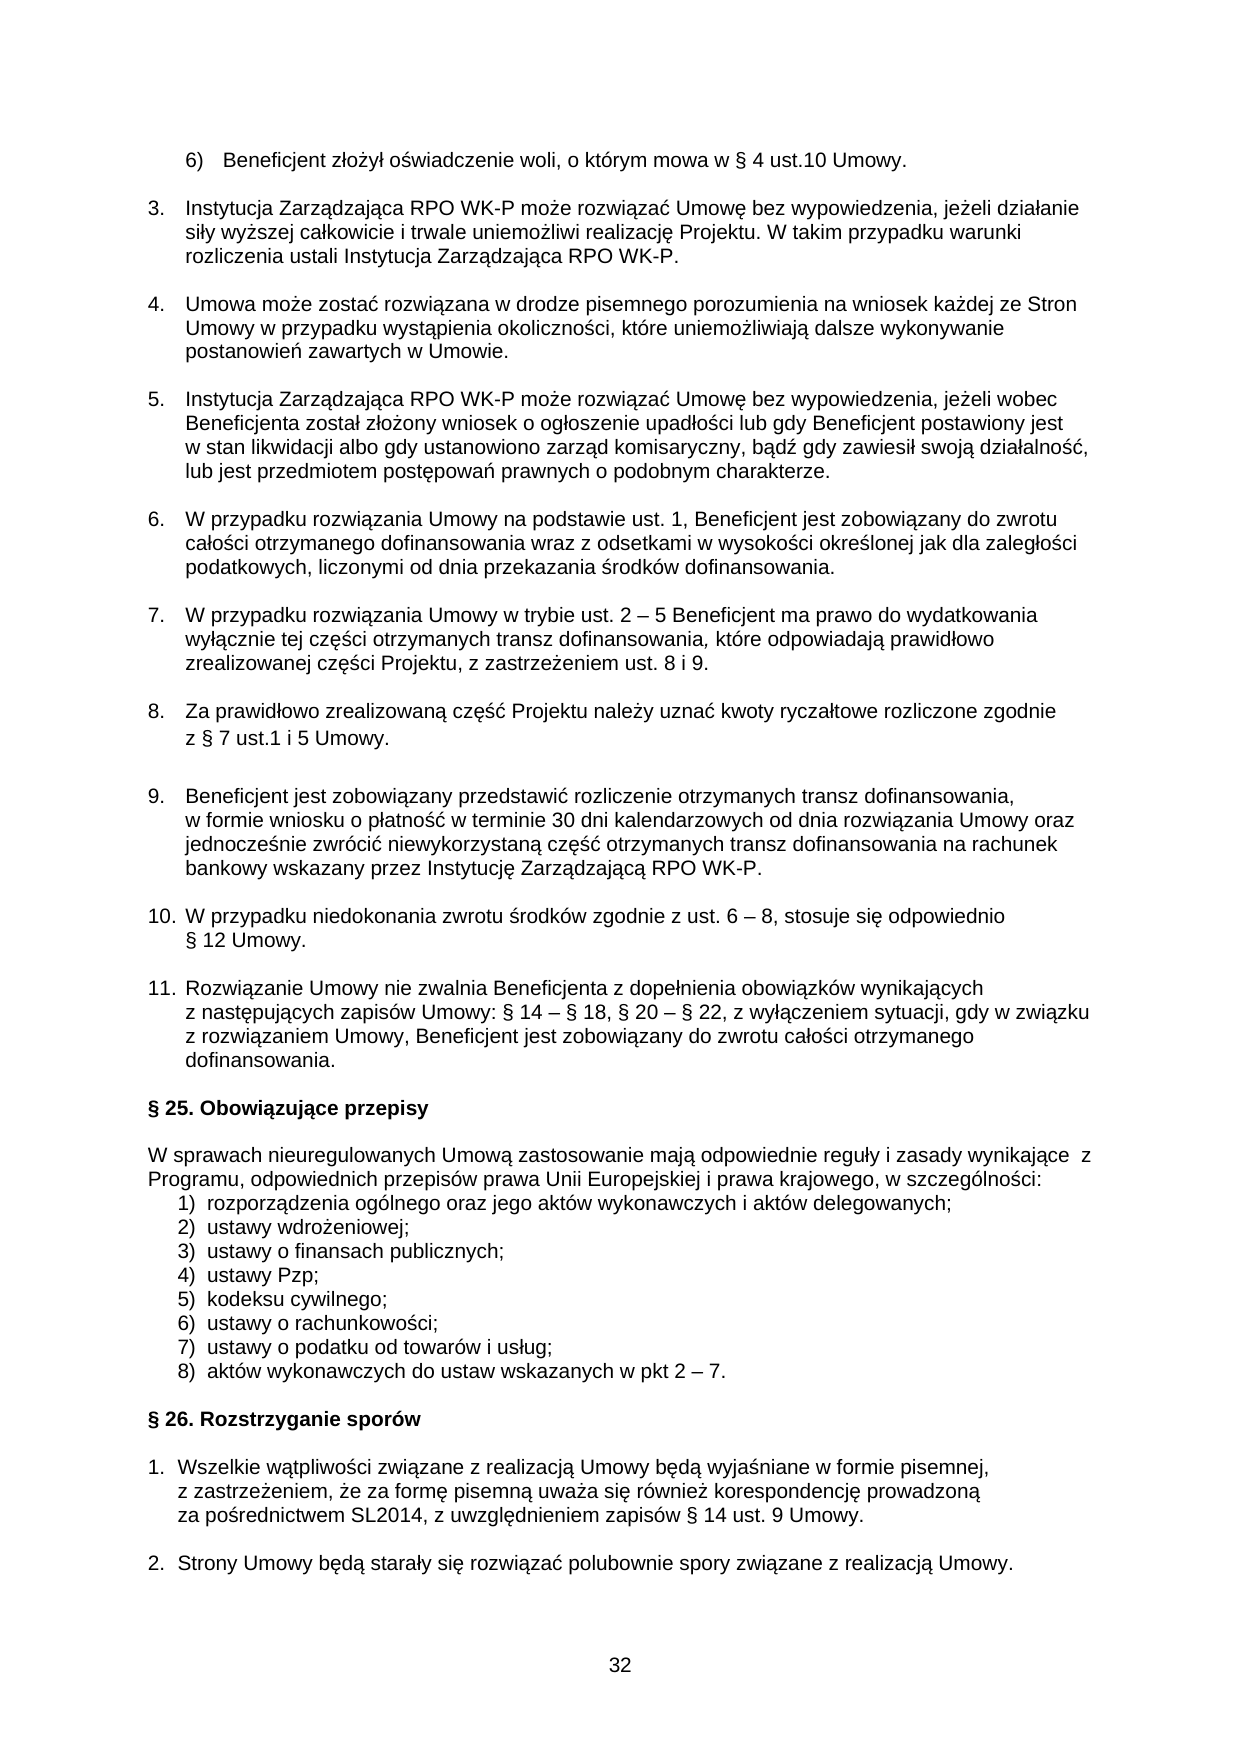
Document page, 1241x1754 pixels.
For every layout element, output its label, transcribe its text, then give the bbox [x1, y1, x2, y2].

list Umowa może zostać rozwiązana w drodze pisemnego porozumienia na wniosek każdej ze Stron Umowy w przypadku wystąpienia okoliczności, które uniemożliwiają dalsze wykonywanie postanowień zawartych w Umowie. [148, 291, 1092, 363]
text § 26. Rozstrzyganie sporów [148, 1407, 1092, 1431]
list Wszelkie wątpliwości związane z realizacją Umowy będą wyjaśniane w formie pisemnej, z zastrzeżeniem, że za formę pisemną uważa się również korespondencję prowadzoną za pośrednictwem SL2014, z uwzględnieniem zapisów § 14 ust. 9 Umowy. [148, 1455, 1092, 1527]
list Za prawidłowo zrealizowaną część Projektu należy uznać kwoty ryczałtowe rozliczone zgodnie z § 7 ust.1 i 5 Umowy. [148, 699, 1092, 750]
list Instytucja Zarządzająca RPO WK-P może rozwiązać Umowę bez wypowiedzenia, jeżeli wobec Beneficjenta został złożony wniosek o ogłoszenie upadłości lub gdy Beneficjent postawiony jest w stan likwidacji albo gdy ustanowiono zarząd komisaryczny, bądź gdy zawiesił swoją działalność, lub jest przedmiotem postępowań prawnych o podobnym charakterze. [148, 387, 1092, 483]
list ustawy Pzp; [177, 1263, 1092, 1287]
list Rozwiązanie Umowy nie zwalnia Beneficjenta z dopełnienia obowiązków wynikających z następujących zapisów Umowy: § 14 – § 18, § 20 – § 22, z wyłączeniem sytuacji, gdy w związku z rozwiązaniem Umowy, Beneficjent jest zobowiązany do zwrotu całości otrzymanego dofinansowania. [148, 976, 1092, 1071]
list W przypadku niedokonania zwrotu środków zgodnie z ust. 6 – 8, stosuje się odpowiednio § 12 Umowy. [148, 904, 1092, 952]
list ustawy o finansach publicznych; [177, 1239, 1092, 1263]
list W przypadku rozwiązania Umowy na podstawie ust. 1, Beneficjent jest zobowiązany do zwrotu całości otrzymanego dofinansowania wraz z odsetkami w wysokości określonej jak dla zaległości podatkowych, liczonymi od dnia przekazania środków dofinansowania. [148, 507, 1092, 579]
list Strony Umowy będą starały się rozwiązać polubownie spory związane z realizacją Umowy. [148, 1551, 1092, 1574]
list ustawy wdrożeniowej; [177, 1215, 1092, 1239]
list W przypadku rozwiązania Umowy w trybie ust. 2 – 5 Beneficjent ma prawo do wydatkowania wyłącznie tej części otrzymanych transz dofinansowania, które odpowiadają prawidłowo zrealizowanej części Projektu, z zastrzeżeniem ust. 8 i 9. [148, 603, 1092, 675]
list aktów wykonawczych do ustaw wskazanych w pkt 2 – 7. [177, 1359, 1092, 1383]
list ustawy o rachunkowości; [177, 1311, 1092, 1335]
list Beneficjent jest zobowiązany przedstawić rozliczenie otrzymanych transz dofinansowania, w formie wniosku o płatność w terminie 30 dni kalendarzowych od dnia rozwiązania Umowy oraz jednocześnie zwrócić niewykorzystaną część otrzymanych transz dofinansowania na rachunek bankowy wskazany przez Instytucję Zarządzającą RPO WK-P. [148, 784, 1092, 880]
text § 25. Obowiązujące przepisy [148, 1095, 1092, 1119]
list kodeksu cywilnego; [177, 1287, 1092, 1311]
list Instytucja Zarządzająca RPO WK-P może rozwiązać Umowę bez wypowiedzenia, jeżeli działanie siły wyższej całkowicie i trwale uniemożliwi realizację Projektu. W takim przypadku warunki rozliczenia ustali Instytucja Zarządzająca RPO WK-P. [148, 196, 1092, 267]
list rozporządzenia ogólnego oraz jego aktów wykonawczych i aktów delegowanych; [177, 1191, 1092, 1215]
list Beneficjent złożył oświadczenie woli, o którym mowa w § 4 ust.10 Umowy. [185, 148, 1092, 172]
list ustawy o podatku od towarów i usług; [177, 1335, 1092, 1359]
text W sprawach nieuregulowanych Umową zastosowanie mają odpowiednie reguły i zasady wynikające z Programu, odpowiednich przepisów prawa Unii Europejskiej i prawa krajowego, w szczególności: [148, 1143, 1092, 1191]
